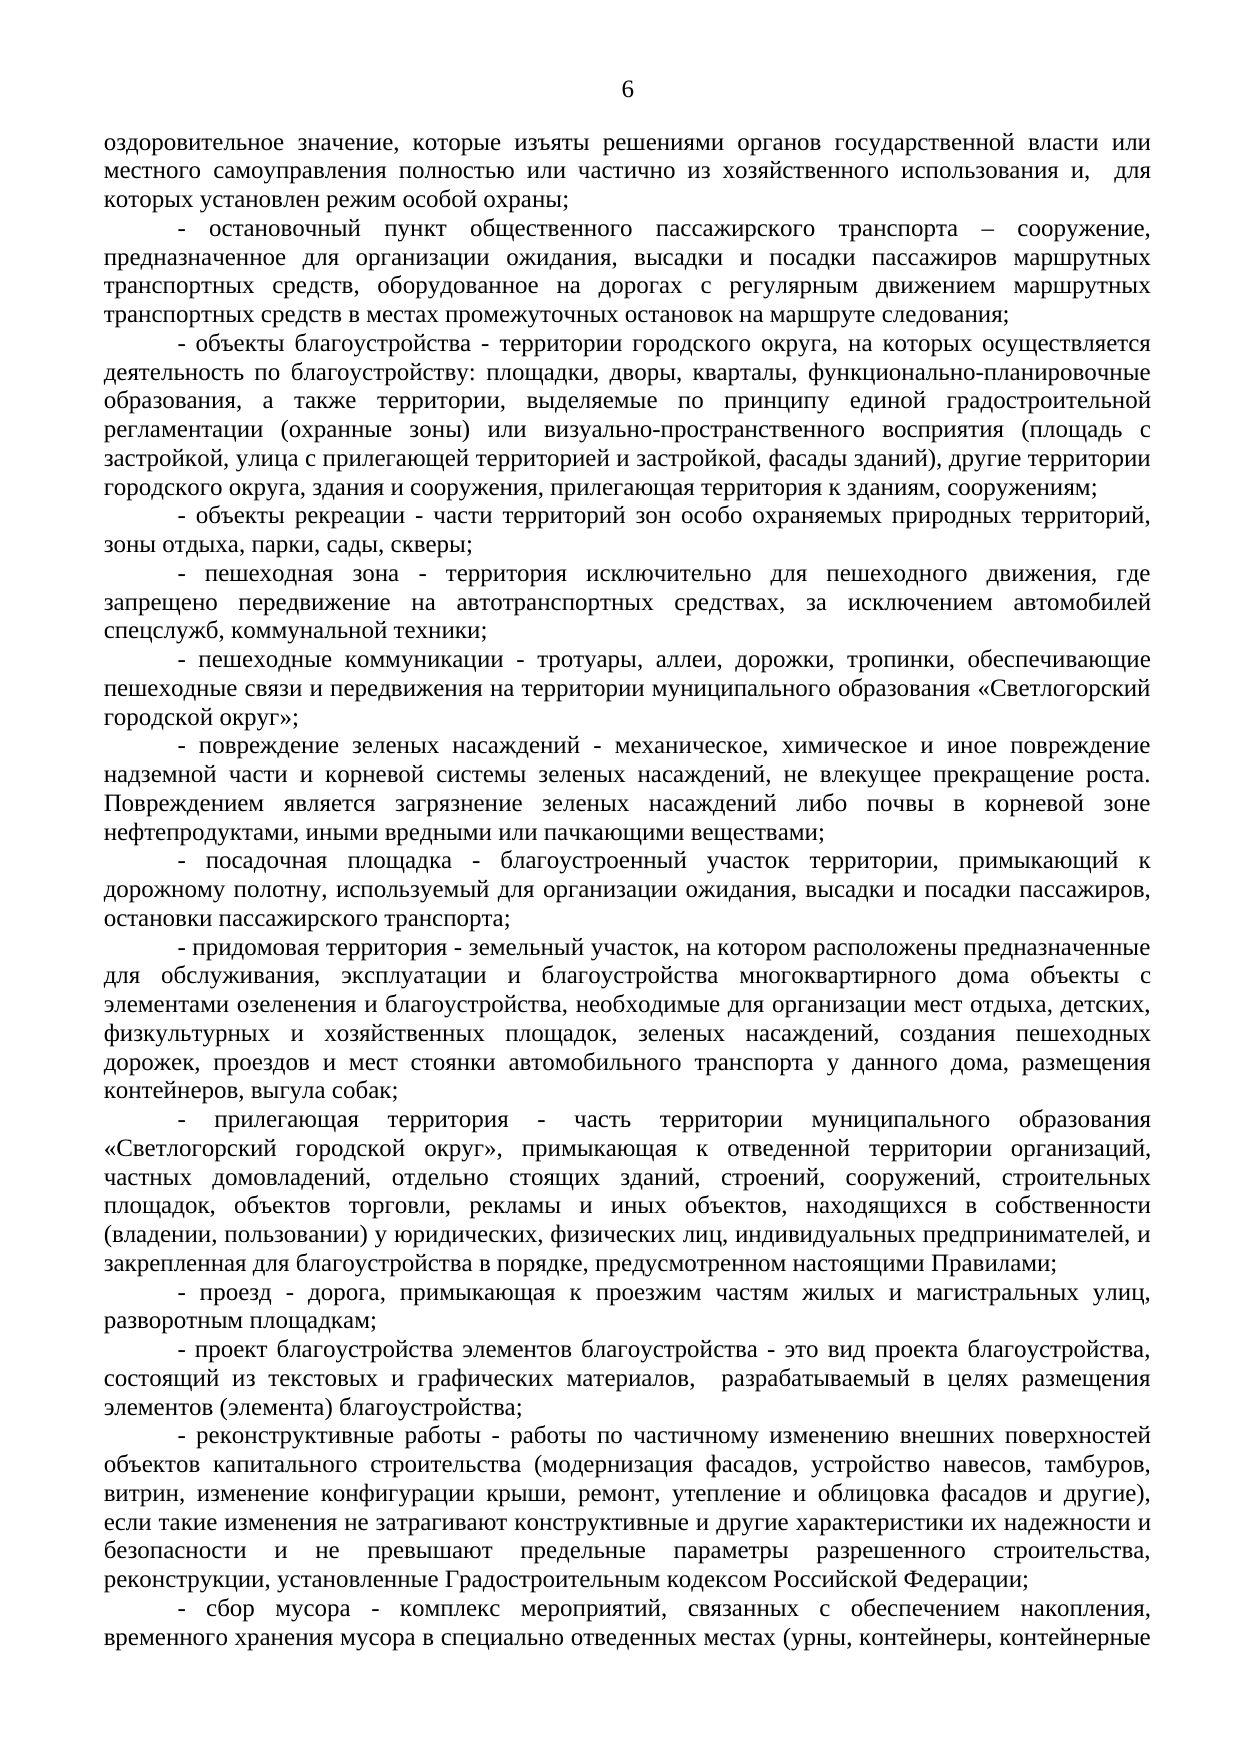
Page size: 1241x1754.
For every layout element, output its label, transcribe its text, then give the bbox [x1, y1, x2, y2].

text - повреждение зеленых насаждений - механическое, химическое и иное повреждение надземной части и корневой системы зеленых насаждений, не влекущее прекращение роста. Повреждением является загрязнение зеленых насаждений либо почвы в корневой зоне нефтепродуктами, иными вредными или пачкающими веществами; [103, 730, 1152, 845]
text - проект благоустройства элементов благоустройства - это вид проекта благоустройства, состоящий из текстовых и графических материалов, разрабатываемый в целях размещения элементов (элемента) благоустройства; [103, 1334, 1152, 1420]
text - прилегающая территория - часть территории муниципального образования «Светлогорский городской округ», примыкающая к отведенной территории организаций, частных домовладений, отдельно стоящих зданий, строений, сооружений, строительных площадок, объектов торговли, рекламы и иных объектов, находящихся в собственности (владении, пользовании) у юридических, физических лиц, индивидуальных предпринимателей, и закрепленная для благоустройства в порядке, предусмотренном настоящими Правилами; [103, 1104, 1152, 1277]
text - пешеходные коммуникации - тротуары, аллеи, дорожки, тропинки, обеспечивающие пешеходные связи и передвижения на территории муниципального образования «Светлогорский городской округ»; [103, 644, 1152, 730]
text - придомовая территория - земельный участок, на котором расположены предназначенные для обслуживания, эксплуатации и благоустройства многоквартирного дома объекты с элементами озеленения и благоустройства, необходимые для организации мест отдыха, детских, физкультурных и хозяйственных площадок, зеленых насаждений, создания пешеходных дорожек, проездов и мест стоянки автомобильного транспорта у данного дома, размещения контейнеров, выгула собак; [103, 932, 1152, 1104]
text - объекты благоустройства - территории городского округа, на которых осуществляется деятельность по благоустройству: площадки, дворы, кварталы, функционально-планировочные образования, а также территории, выделяемые по принципу единой градостроительной регламентации (охранные зоны) или визуально-пространственного восприятия (площадь с застройкой, улица с прилегающей территорией и застройкой, фасады зданий), другие территории городского округа, здания и сооружения, прилегающая территория к зданиям, сооружениям; [103, 328, 1152, 500]
text - остановочный пункт общественного пассажирского транспорта – сооружение, предназначенное для организации ожидания, высадки и посадки пассажиров маршрутных транспортных средств, оборудованное на дорогах с регулярным движением маршрутных транспортных средств в местах промежуточных остановок на маршруте следования; [103, 213, 1152, 328]
text - пешеходная зона - территория исключительно для пешеходного движения, где запрещено передвижение на автотранспортных средствах, за исключением автомобилей спецслужб, коммунальной техники; [103, 558, 1152, 644]
text - объекты рекреации - части территорий зон особо охраняемых природных территорий, зоны отдыха, парки, сады, скверы; [103, 500, 1152, 558]
text - проезд - дорога, примыкающая к проезжим частям жилых и магистральных улиц, разворотным площадкам; [103, 1277, 1152, 1334]
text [103, 1593, 1152, 1650]
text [103, 127, 1152, 213]
text - реконструктивные работы - работы по частичному изменению внешних поверхностей объектов капитального строительства (модернизация фасадов, устройство навесов, тамбуров, витрин, изменение конфигурации крыши, ремонт, утепление и облицовка фасадов и другие), если такие изменения не затрагивают конструктивные и другие характеристики их надежности и безопасности и не превышают предельные параметры разрешенного строительства, реконструкции, установленные Градостроительным кодексом Российской Федерации; [103, 1420, 1152, 1593]
text - посадочная площадка - благоустроенный участок территории, примыкающий к дорожному полотну, используемый для организации ожидания, высадки и посадки пассажиров, остановки пассажирского транспорта; [103, 845, 1152, 932]
